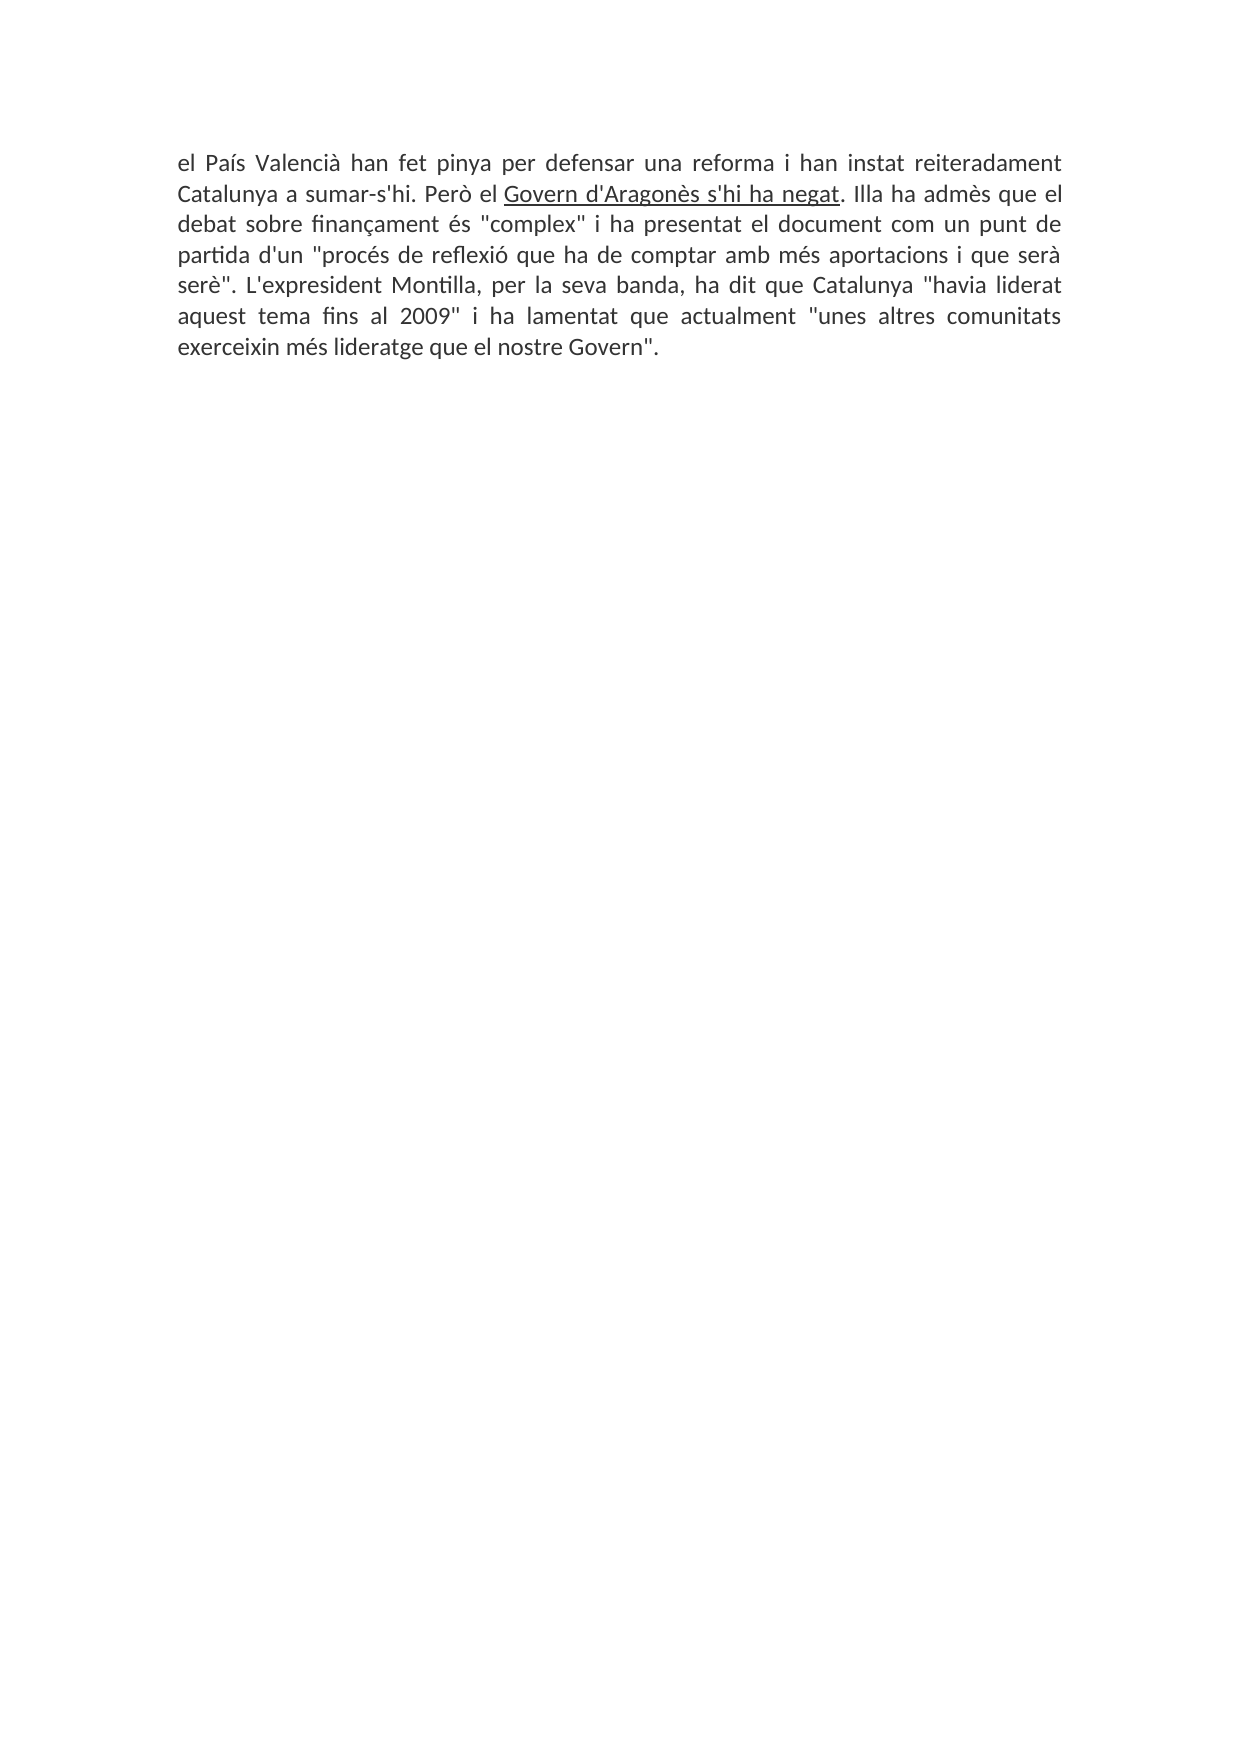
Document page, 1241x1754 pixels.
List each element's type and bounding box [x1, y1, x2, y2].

text [177, 148, 1063, 361]
